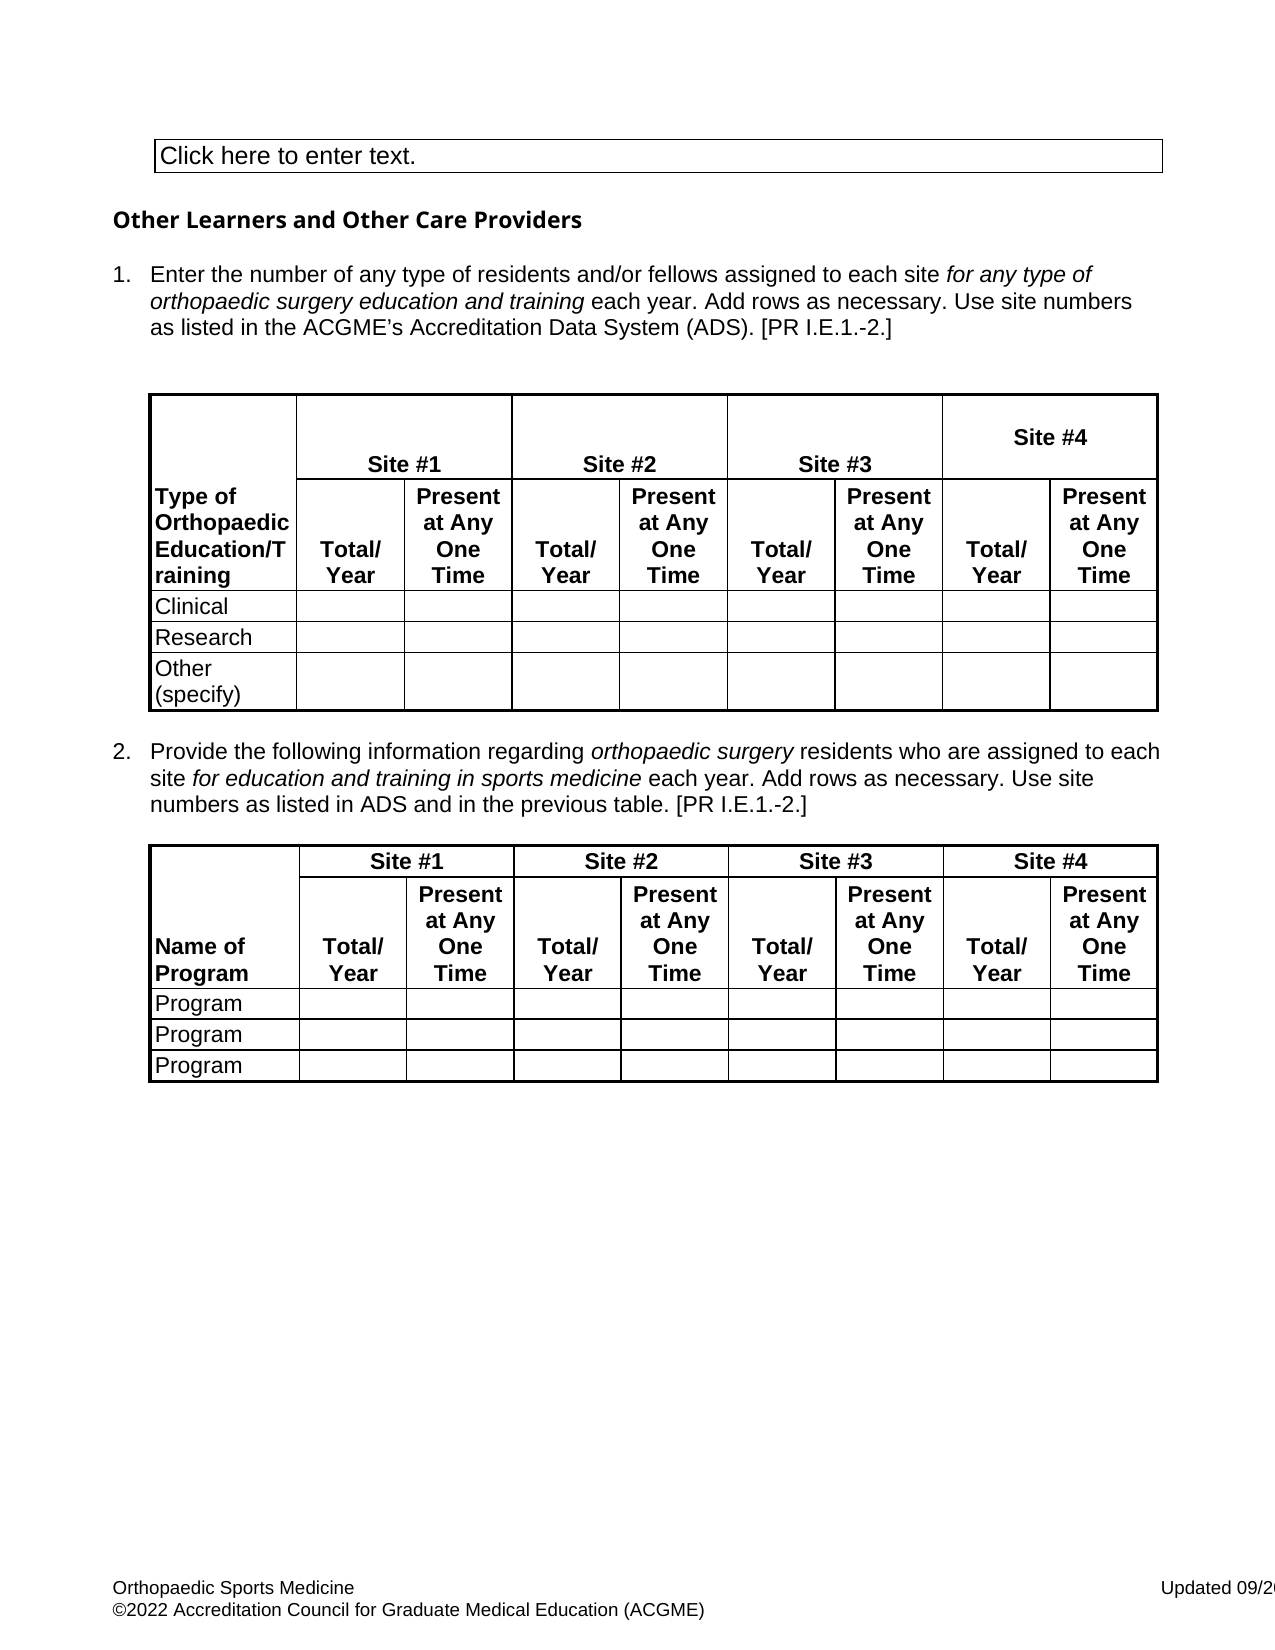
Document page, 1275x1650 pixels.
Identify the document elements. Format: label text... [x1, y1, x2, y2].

table_cell Total/ Year [297, 480, 404, 590]
table_cell [515, 989, 620, 1018]
table_cell Total/ Year [944, 878, 1050, 987]
table_cell [622, 989, 728, 1018]
table_cell Present at Any One Time [1051, 480, 1156, 590]
table_cell [1051, 989, 1156, 1018]
table_cell [513, 591, 619, 621]
table_cell [729, 1051, 835, 1080]
table_header Site #4 [943, 396, 1156, 478]
table_cell [729, 1020, 835, 1049]
table_cell [407, 1051, 513, 1080]
table_cell [728, 591, 834, 621]
table_cell [515, 1020, 620, 1049]
table_cell [729, 989, 835, 1018]
table_cell Present at Any One Time [405, 480, 511, 590]
table_cell [405, 653, 511, 709]
table_cell [300, 989, 406, 1018]
table_header Name of Program [152, 847, 299, 987]
table_cell [405, 622, 511, 651]
table_cell [407, 989, 513, 1018]
table_cell Present at Any One Time [837, 878, 943, 987]
table_cell [728, 653, 834, 709]
table_cell [1051, 1020, 1156, 1049]
table_cell [620, 622, 727, 651]
table_header Site #2 [515, 847, 728, 876]
table_cell [405, 591, 511, 621]
table_cell [943, 653, 1049, 709]
table_cell [836, 591, 942, 621]
table_cell [297, 653, 404, 709]
table_cell [1051, 591, 1156, 621]
table_cell [300, 1020, 406, 1049]
table_cell Total/ Year [300, 878, 406, 987]
table_cell [836, 622, 942, 651]
table_cell [620, 653, 727, 709]
list Enter the number of any type of residents and/or fellows assigned to each site for any type of orthopaedic surgery education and training each year. Add rows as necessary. Use site numbers as listed in the ACGME’s Accreditation Data System (ADS). [PR I.E.1.-2.] [112, 261, 1162, 341]
table_cell Present at Any One Time [620, 480, 727, 590]
table_cell Total/ Year [515, 878, 620, 987]
table_cell [944, 1051, 1050, 1080]
table_cell Research [152, 622, 296, 651]
table_cell [515, 1051, 620, 1080]
table_header Site #3 [728, 396, 942, 478]
table_cell Present at Any One Time [1051, 878, 1156, 987]
table_cell Present at Any One Time [836, 480, 942, 590]
table_cell Program [152, 989, 299, 1018]
table_cell [407, 1020, 513, 1049]
table_cell [513, 653, 619, 709]
table_cell [836, 653, 942, 709]
table_cell Total/ Year [728, 480, 834, 590]
table_cell [1051, 622, 1156, 651]
table_cell Present at Any One Time [622, 878, 728, 987]
table_header Site #4 [944, 847, 1156, 876]
table_cell [300, 1051, 406, 1080]
table_cell [1051, 653, 1156, 709]
table_cell [944, 1020, 1050, 1049]
table_cell [622, 1020, 728, 1049]
table_cell Total/ Year [729, 878, 835, 987]
table_cell [622, 1051, 728, 1080]
list Provide the following information regarding orthopaedic surgery residents who are assigned to each site for education and training in sports medicine each year. Add rows as necessary. Use site numbers as listed in ADS and in the previous table. [PR I.E.1.-2.] [112, 738, 1162, 817]
table_cell Clinical [152, 591, 296, 621]
table_cell [837, 1020, 943, 1049]
text Other Learners and Other Care Providers [112, 204, 1162, 235]
table_header Site #2 [513, 396, 727, 478]
table_cell [837, 989, 943, 1018]
table_cell [728, 622, 834, 651]
table_cell Program [152, 1051, 299, 1080]
table_cell [297, 591, 404, 621]
table_cell Program [152, 1020, 299, 1049]
table_header Site #3 [729, 847, 943, 876]
table_cell [513, 622, 619, 651]
table_cell [1051, 1051, 1156, 1080]
table_cell [837, 1051, 943, 1080]
table_cell [620, 591, 727, 621]
table_cell Total/ Year [513, 480, 619, 590]
table_header Site #1 [297, 396, 511, 478]
table_cell [297, 622, 404, 651]
table_cell [943, 591, 1049, 621]
table_cell Total/ Year [943, 480, 1049, 590]
table_header Site #1 [300, 847, 513, 876]
table_cell Other (specify) [152, 653, 296, 709]
table_header Type of Orthopaedic Education/Training [152, 396, 296, 590]
table_cell [944, 989, 1050, 1018]
table_cell Present at Any One Time [407, 878, 513, 987]
table_cell [943, 622, 1049, 651]
